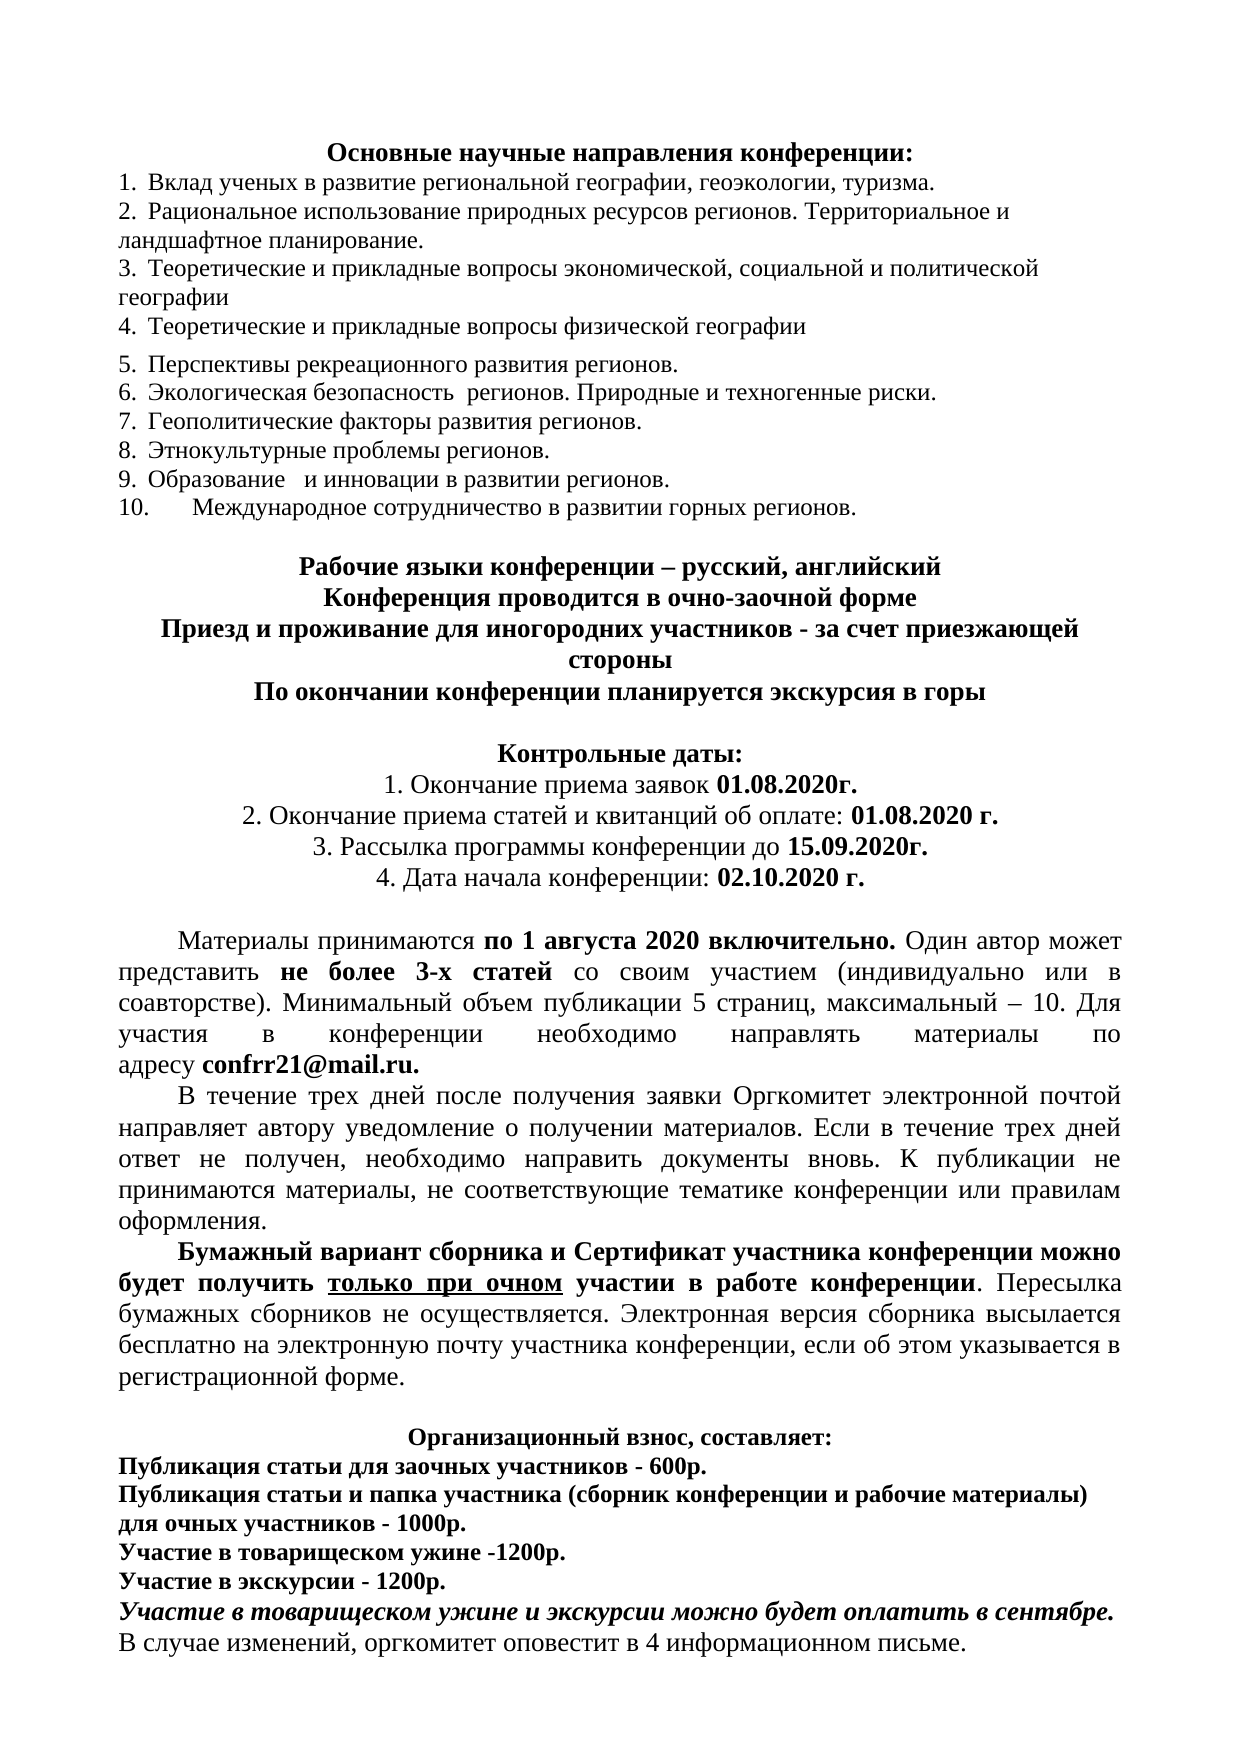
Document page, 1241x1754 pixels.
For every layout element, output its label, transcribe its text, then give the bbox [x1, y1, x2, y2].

text Бумажный вариант сборника и Сертификат участника конференции можно будет получить только при очном участии в работе конференции. Пересылка бумажных сборников не осуществляется. Электронная версия сборника высылается бесплатно на электронную почту участника конференции, если об этом указывается в регистрационной форме. [118, 1235, 1122, 1391]
text Публикация статьи для заочных участников - 600р. [118, 1451, 1122, 1479]
list Перспективы рекреационного развития регионов. [118, 349, 1122, 377]
text 4. Дата начала конференции: 02.10.2020 г. [118, 861, 1122, 893]
text В течение трех дней после получения заявки Оргкомитет электронной почтой направляет автору уведомление о получении материалов. Если в течение трех дней ответ не получен, необходимо направить документы вновь. К публикации не принимаются материалы, не соответствующие тематике конференции или правилам оформления. [118, 1079, 1122, 1235]
list Теоретические и прикладные вопросы физической географии [118, 311, 1122, 340]
text Организационный взнос, составляет: [118, 1422, 1122, 1451]
text 3. Рассылка программы конференции до 15.09.2020г. [118, 830, 1122, 861]
list Рациональное использование природных ресурсов регионов. Территориальное и ландшафтное планирование. [118, 196, 1122, 253]
text 2. Окончание приема статей и квитанций об оплате: 01.08.2020 г. [118, 799, 1122, 830]
text Публикация статьи и папка участника (сборник конференции и рабочие материалы) для очных участников - 1000р. [118, 1479, 1122, 1537]
text Контрольные даты: [118, 737, 1122, 768]
text Участие в товарищеском ужине и экскурсии можно будет оплатить в сентябре. [118, 1594, 1122, 1626]
list Вклад ученых в развитие региональной географии, геоэкологии, туризма. [118, 167, 1122, 196]
text По окончании конференции планируется экскурсия в горы [118, 674, 1122, 706]
text Конференция проводится в очно-заочной форме [118, 581, 1122, 612]
text Рабочие языки конференции – русский, английский [118, 550, 1122, 581]
list Международное сотрудничество в развитии горных регионов. [118, 492, 1122, 521]
list Экологическая безопасность регионов. Природные и техногенные риски. [118, 377, 1122, 406]
text Основные научные направления конференции: [118, 136, 1122, 167]
text Участие в экскурсии - 1200р. [118, 1566, 1122, 1594]
text Участие в товарищеском ужине -1200р. [118, 1537, 1122, 1566]
text 1. Окончание приема заявок 01.08.2020г. [118, 768, 1122, 799]
list Теоретические и прикладные вопросы экономической, социальной и политической географии [118, 253, 1122, 311]
text Материалы принимаются по 1 августа 2020 включительно. Один автор может представить не более 3-х статей со своим участием (индивидуально или в соавторстве). Минимальный объем публикации 5 страниц, максимальный – 10. Для участия в конференции необходимо направлять материалы по адресу confrr21@mail.ru. [118, 924, 1122, 1079]
list Этнокультурные проблемы регионов. [118, 435, 1122, 464]
text Приезд и проживание для иногородних участников - за счет приезжающей стороны [118, 612, 1122, 674]
list Образование и инновации в развитии регионов. [118, 464, 1122, 492]
text В случае изменений, оргкомитет оповестит в 4 информационном письме. [118, 1626, 1122, 1657]
list Геополитические факторы развития регионов. [118, 406, 1122, 435]
